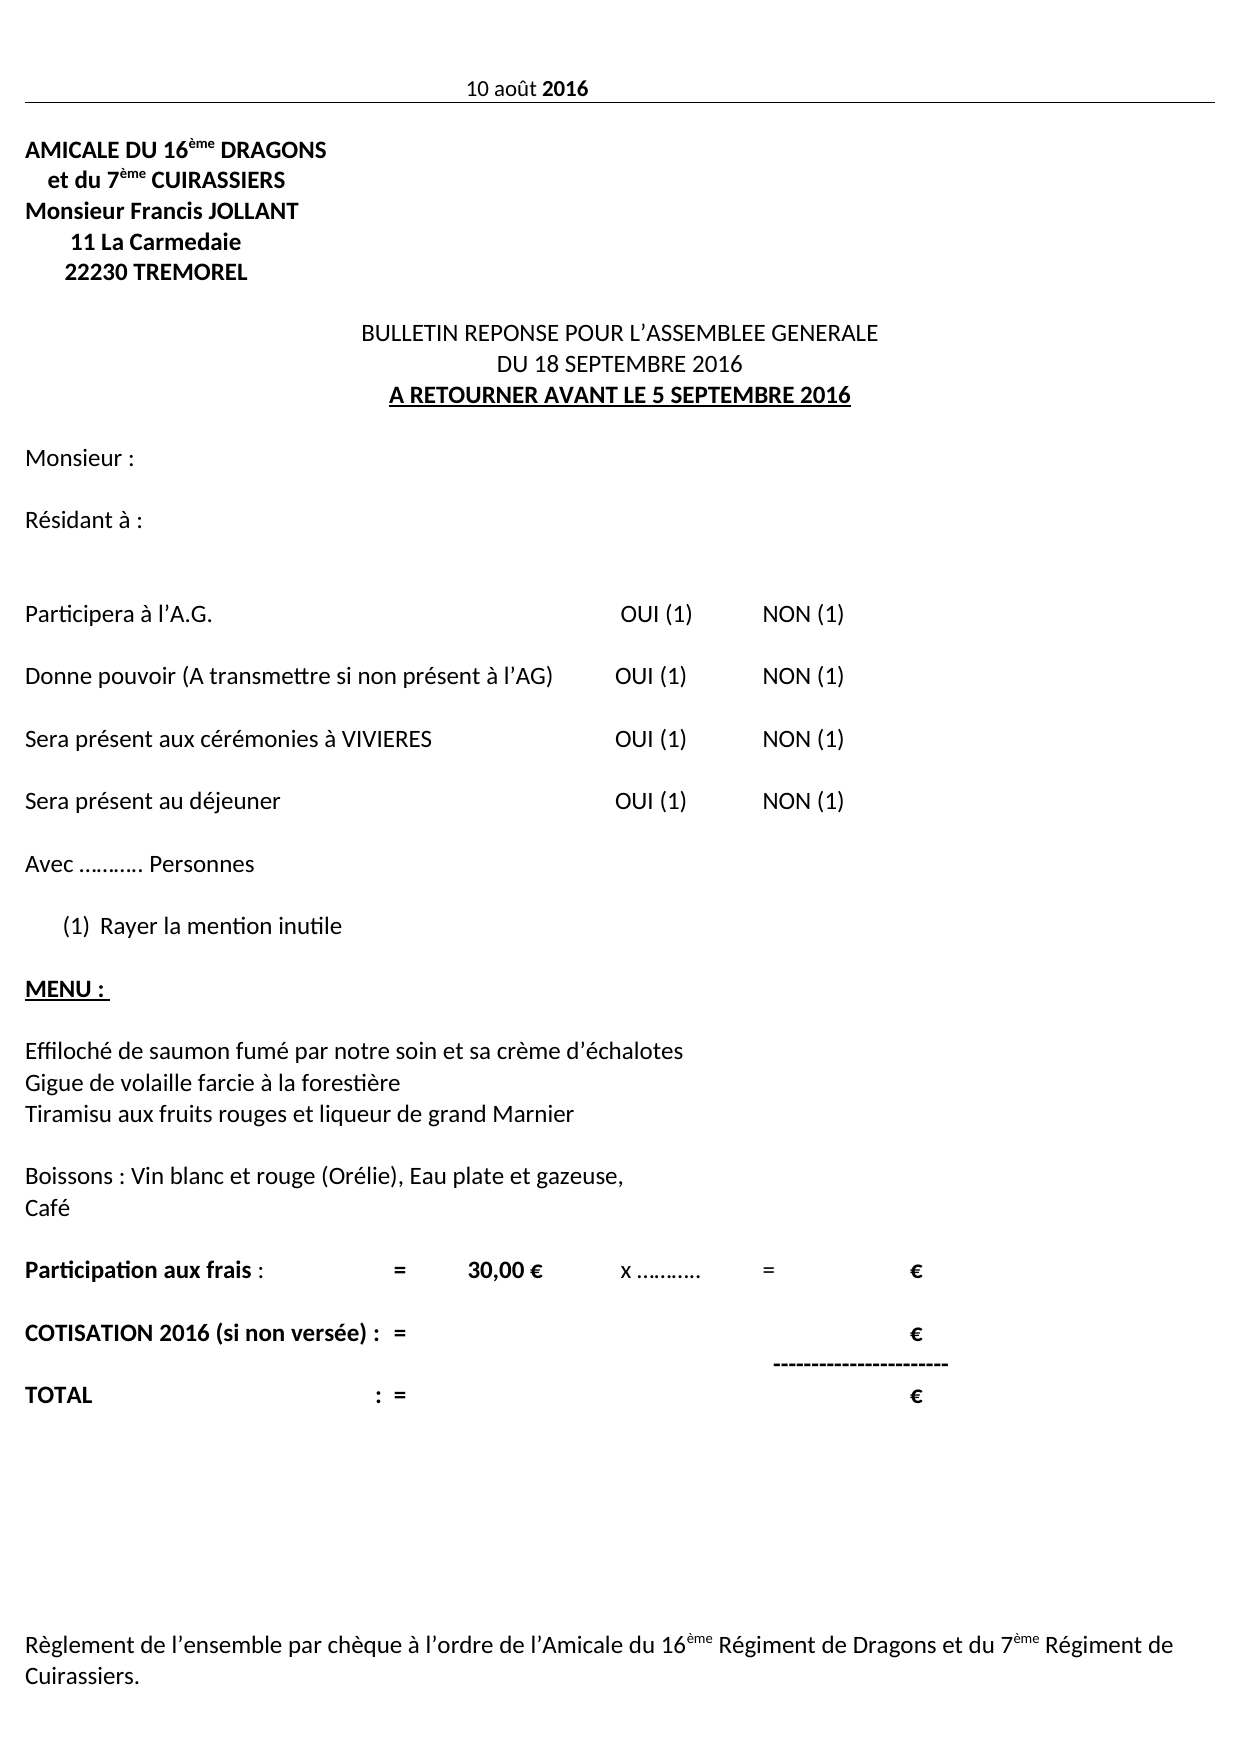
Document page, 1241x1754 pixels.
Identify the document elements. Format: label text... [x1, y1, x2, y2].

text COTISATION 2016 (si non versée) : = € [25, 1316, 1215, 1347]
text Monsieur : [25, 441, 1215, 472]
text Résidant à : [25, 503, 1215, 535]
text Participera à l’A.G. OUI (1) NON (1) [25, 597, 1215, 628]
text Café [25, 1191, 1215, 1222]
text Donne pouvoir (A transmettre si non présent à l’AG) OUI (1) NON (1) [25, 660, 1215, 691]
text Effiloché de saumon fumé par notre soin et sa crème d’échalotes [25, 1035, 1215, 1066]
list Rayer la mention inutile [62, 910, 1215, 941]
text ----------------------- [172, 1347, 1215, 1378]
text 11 La Carmedaie [25, 226, 1215, 256]
text Tiramisu aux fruits rouges et liqueur de grand Marnier [25, 1097, 1215, 1128]
text Boissons : Vin blanc et rouge (Orélie), Eau plate et gazeuse, [25, 1160, 1215, 1191]
text Avec ……….. Personnes [25, 847, 1215, 878]
text DU 18 SEPTEMBRE 2016 [25, 347, 1215, 378]
text A RETOURNER AVANT LE 5 SEPTEMBRE 2016 [25, 378, 1215, 410]
text Monsieur Francis JOLLANT [25, 195, 1215, 226]
text AMICALE DU 16ème DRAGONS [25, 103, 1215, 165]
text Participation aux frais : = 30,00 € x ……….. = € [25, 1253, 1215, 1285]
text Gigue de volaille farcie à la forestière [25, 1066, 1215, 1097]
text et du 7ème CUIRASSIERS [25, 165, 1215, 195]
text Sera présent au déjeuner OUI (1) NON (1) [25, 785, 1215, 816]
text TOTAL : = € [25, 1378, 1215, 1410]
text BULLETIN REPONSE POUR L’ASSEMBLEE GENERALE [25, 316, 1215, 347]
text Sera présent aux cérémonies à VIVIERES OUI (1) NON (1) [25, 722, 1215, 753]
text Règlement de l’ensemble par chèque à l’ordre de l’Amicale du 16ème Régiment de Dragons et du 7ème Régiment de Cuirassiers. [25, 1628, 1215, 1691]
text MENU : [25, 972, 1215, 1003]
text 22230 TREMOREL [25, 256, 1215, 287]
